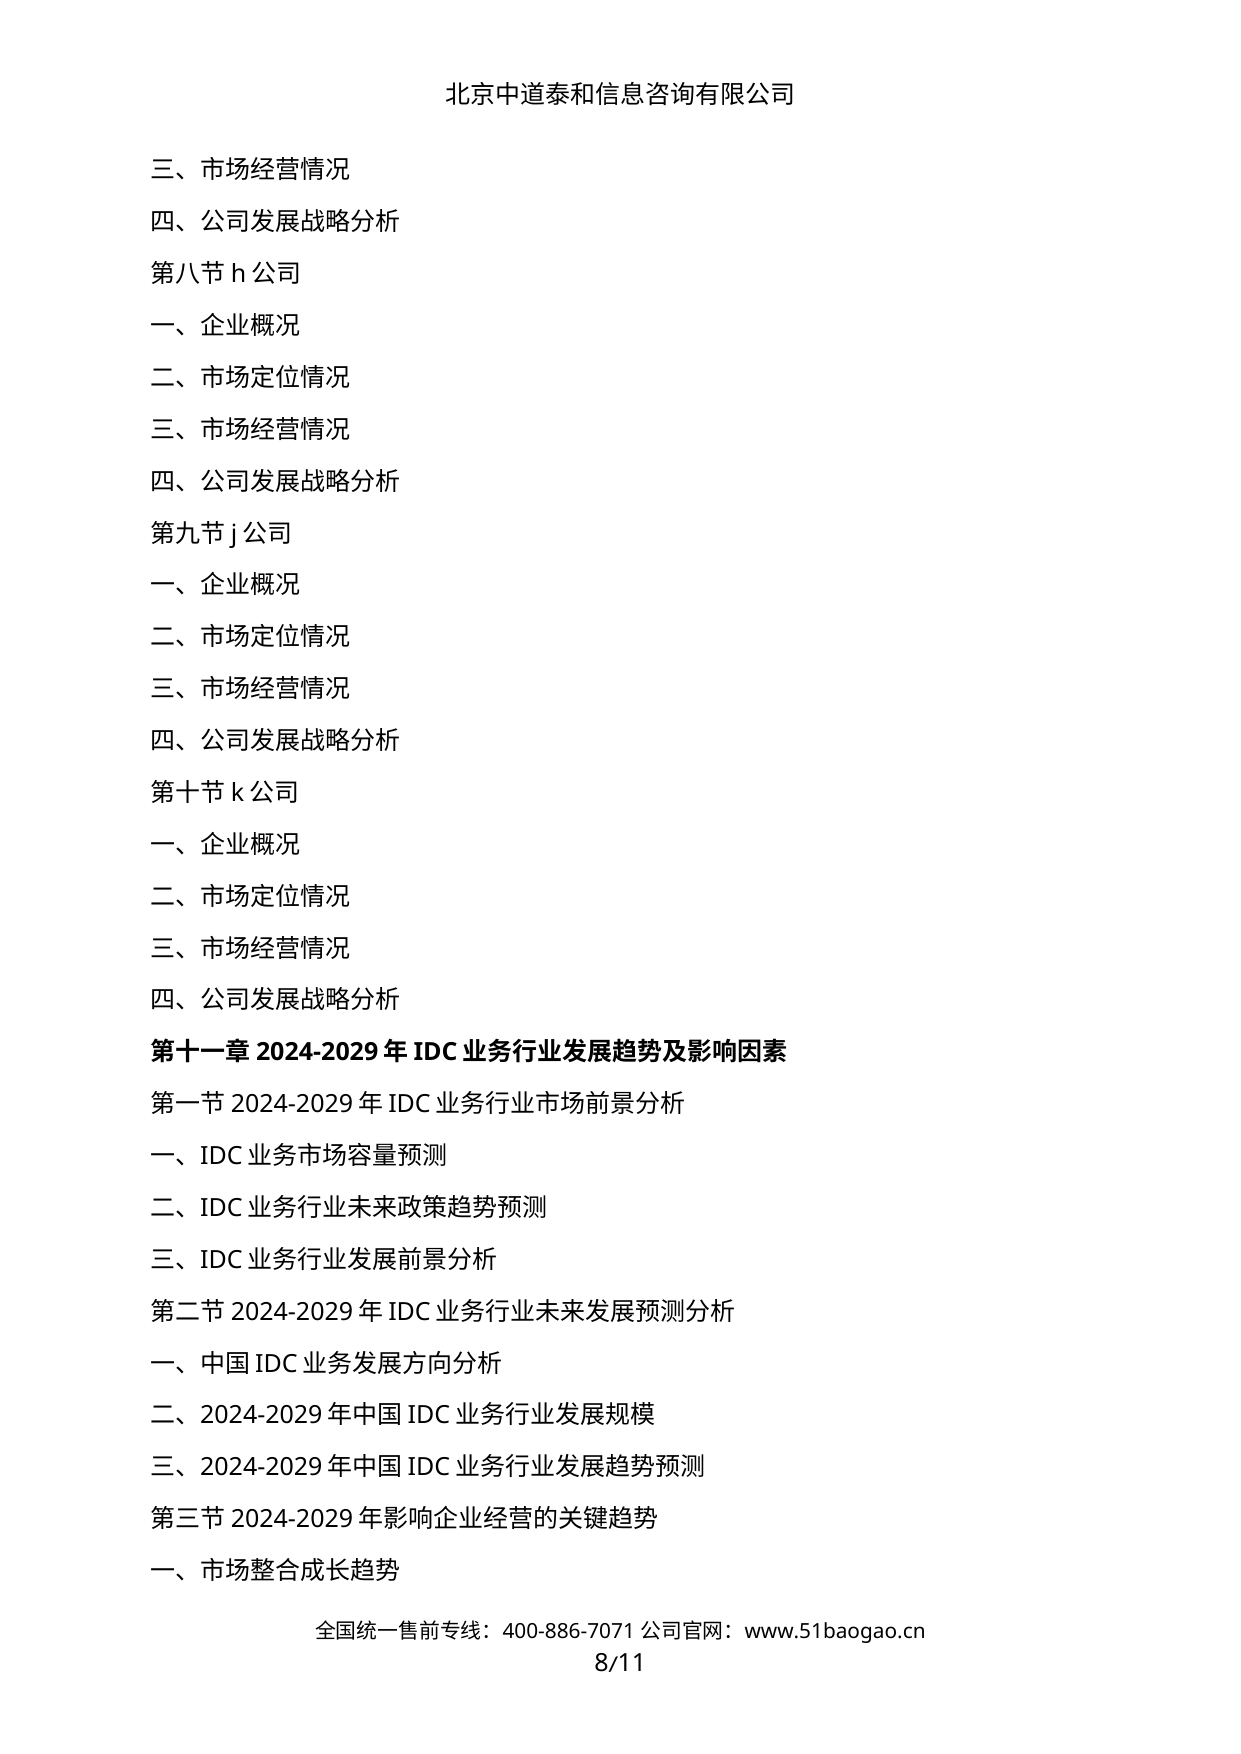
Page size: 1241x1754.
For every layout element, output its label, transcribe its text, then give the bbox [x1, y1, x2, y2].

text 第九节 j公司 [150, 513, 1090, 549]
text 四、公司发展战略分析 [150, 721, 1090, 757]
text 一、企业概况 [150, 306, 1090, 342]
text 三、市场经营情况 [150, 150, 1090, 186]
text 一、企业概况 [150, 824, 1090, 861]
text 第一节 2024-2029年IDC业务行业市场前景分析 [150, 1084, 1090, 1120]
text 三、2024-2029年中国IDC业务行业发展趋势预测 [150, 1447, 1090, 1483]
text 二、2024-2029年中国IDC业务行业发展规模 [150, 1395, 1090, 1431]
text 二、市场定位情况 [150, 617, 1090, 653]
text 三、市场经营情况 [150, 409, 1090, 446]
text 一、市场整合成长趋势 [150, 1551, 1090, 1587]
text 一、中国IDC业务发展方向分析 [150, 1343, 1090, 1379]
text 第三节 2024-2029年影响企业经营的关键趋势 [150, 1499, 1090, 1535]
text 第十一章 2024-2029年IDC业务行业发展趋势及影响因素 [150, 1032, 1090, 1068]
text 第十节 k公司 [150, 772, 1090, 809]
text 第二节 2024-2029年IDC业务行业未来发展预测分析 [150, 1291, 1090, 1327]
text 二、市场定位情况 [150, 357, 1090, 394]
text 一、企业概况 [150, 565, 1090, 601]
text 二、IDC业务行业未来政策趋势预测 [150, 1187, 1090, 1224]
text 一、IDC业务市场容量预测 [150, 1136, 1090, 1172]
text 三、市场经营情况 [150, 669, 1090, 705]
text 三、IDC业务行业发展前景分析 [150, 1239, 1090, 1276]
text 第八节 h公司 [150, 254, 1090, 290]
text 二、市场定位情况 [150, 876, 1090, 912]
text 四、公司发展战略分析 [150, 980, 1090, 1016]
text 三、市场经营情况 [150, 928, 1090, 964]
text 四、公司发展战略分析 [150, 202, 1090, 238]
text 四、公司发展战略分析 [150, 461, 1090, 497]
